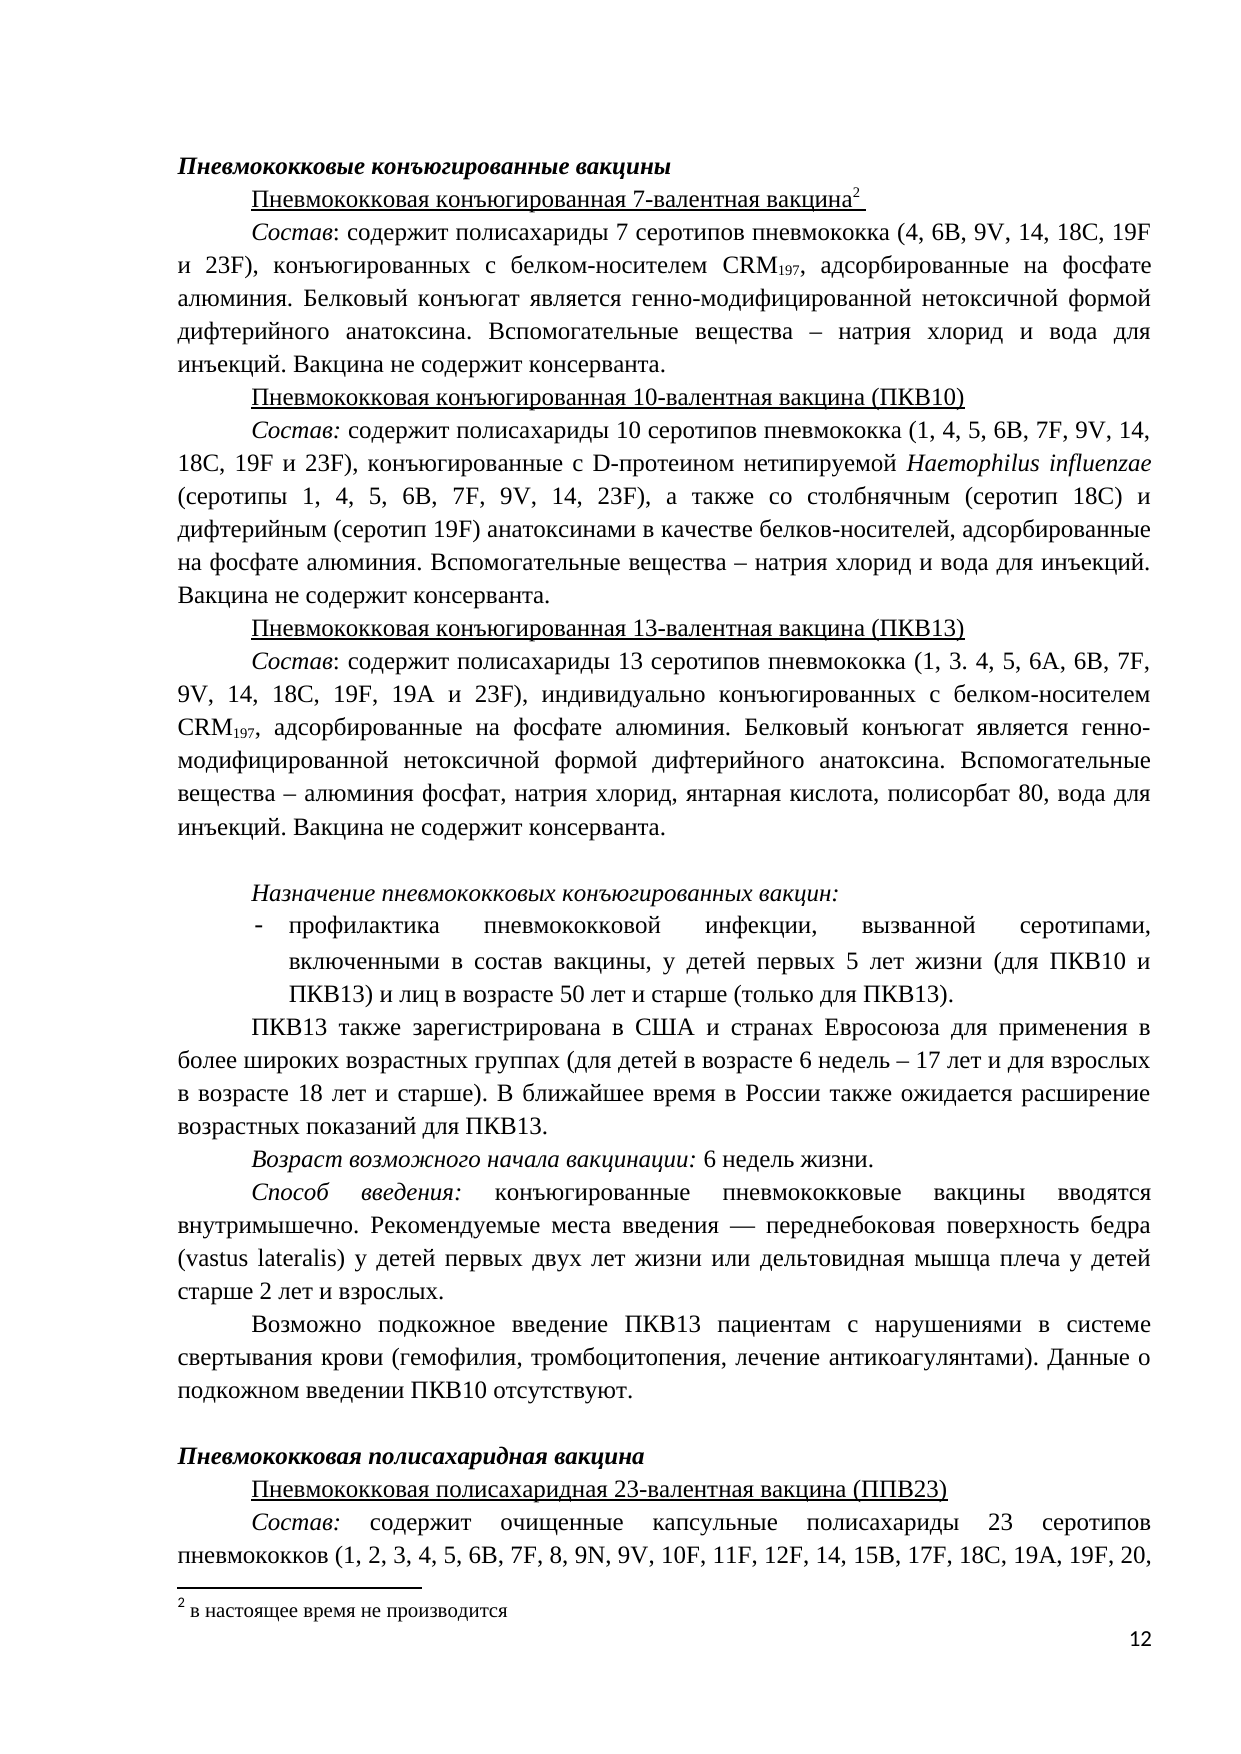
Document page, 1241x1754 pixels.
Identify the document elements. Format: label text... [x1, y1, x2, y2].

subtitle Пневмококковая полисахаридная вакцина [177, 1441, 1152, 1470]
text Состав: содержит полисахариды 10 серотипов пневмококка (1, 4, 5, 6В, 7F, 9V, 14, 18С, 19F и 23F), конъюгированные с D-протеином нетипируемой Haemophilus influenzae (серотипы 1, 4, 5, 6В, 7F, 9V, 14, 23F), а также со столбнячным (серотип 18С) и дифтерийным (серотип 19F) анатоксинами в качестве белков-носителей, адсорбированные на фосфате алюминия. Вспомогательные вещества – натрия хлорид и вода для инъекций. Вакцина не содержит консерванта. [177, 415, 1152, 609]
text ПКВ13 также зарегистрирована в США и странах Евросоюза для применения в более широких возрастных группах (для детей в возрасте 6 недель – 17 лет и для взрослых в возрасте 18 лет и старше). В ближайшее время в России также ожидается расширение возрастных показаний для ПКВ13. [177, 1012, 1152, 1139]
text Пневмококковая конъюгированная 10-валентная вакцина (ПКВ10) [177, 382, 1152, 411]
text Пневмококковая конъюгированная 7-валентная вакцина [177, 184, 1152, 213]
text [177, 1507, 1152, 1569]
text Состав: содержит полисахариды 7 серотипов пневмококка (4, 6В, 9V, 14, 18С, 19F и 23F), конъюгированных с белком-носителем CRM197, адсорбированные на фосфате алюминия. Белковый конъюгат является генно-модифицированной нетоксичной формой дифтерийного анатоксина. Вспомогательные вещества – натрия хлорид и вода для инъекций. Вакцина не содержит консерванта. [177, 217, 1152, 378]
text Пневмококковая полисахаридная 23-валентная вакцина (ППВ23) [177, 1474, 1152, 1503]
subtitle Пневмококковые конъюгированные вакцины [177, 151, 1152, 180]
list профилактика пневмококковой инфекции, вызванной серотипами, включенными в состав вакцины, у детей первых 5 лет жизни (для ПКВ10 и ПКВ13) и лиц в возрасте 50 лет и старше (только для ПКВ13). [251, 911, 1152, 1007]
text Пневмококковая конъюгированная 13-валентная вакцина (ПКВ13) [177, 613, 1152, 642]
text Состав: содержит полисахариды 13 серотипов пневмококка (1, 3. 4, 5, 6А, 6В, 7F, 9V, 14, 18С, 19F, 19А и 23F), индивидуально конъюгированных с белком-носителем CRM197, адсорбированные на фосфате алюминия. Белковый конъюгат является генно-модифицированной нетоксичной формой дифтерийного анатоксина. Вспомогательные вещества – алюминия фосфат, натрия хлорид, янтарная кислота, полисорбат 80, вода для инъекций. Вакцина не содержит консерванта. [177, 646, 1152, 840]
text Назначение пневмококковых конъюгированных вакцин: [177, 878, 1152, 906]
text Способ введения: конъюгированные пневмококковые вакцины вводятся внутримышечно. Рекомендуемые места введения — переднебоковая поверхность бедра (vastus lateralis) у детей первых двух лет жизни или дельтовидная мышца плеча у детей старше 2 лет и взрослых. [177, 1177, 1152, 1305]
text Возможно подкожное введение ПКВ13 пациентам с нарушениями в системе свертывания крови (гемофилия, тромбоцитопения, лечение антикоагулянтами). Данные о подкожном введении ПКВ10 отсутствуют. [177, 1309, 1152, 1404]
text Возраст возможного начала вакцинации: 6 недель жизни. [177, 1144, 1152, 1173]
